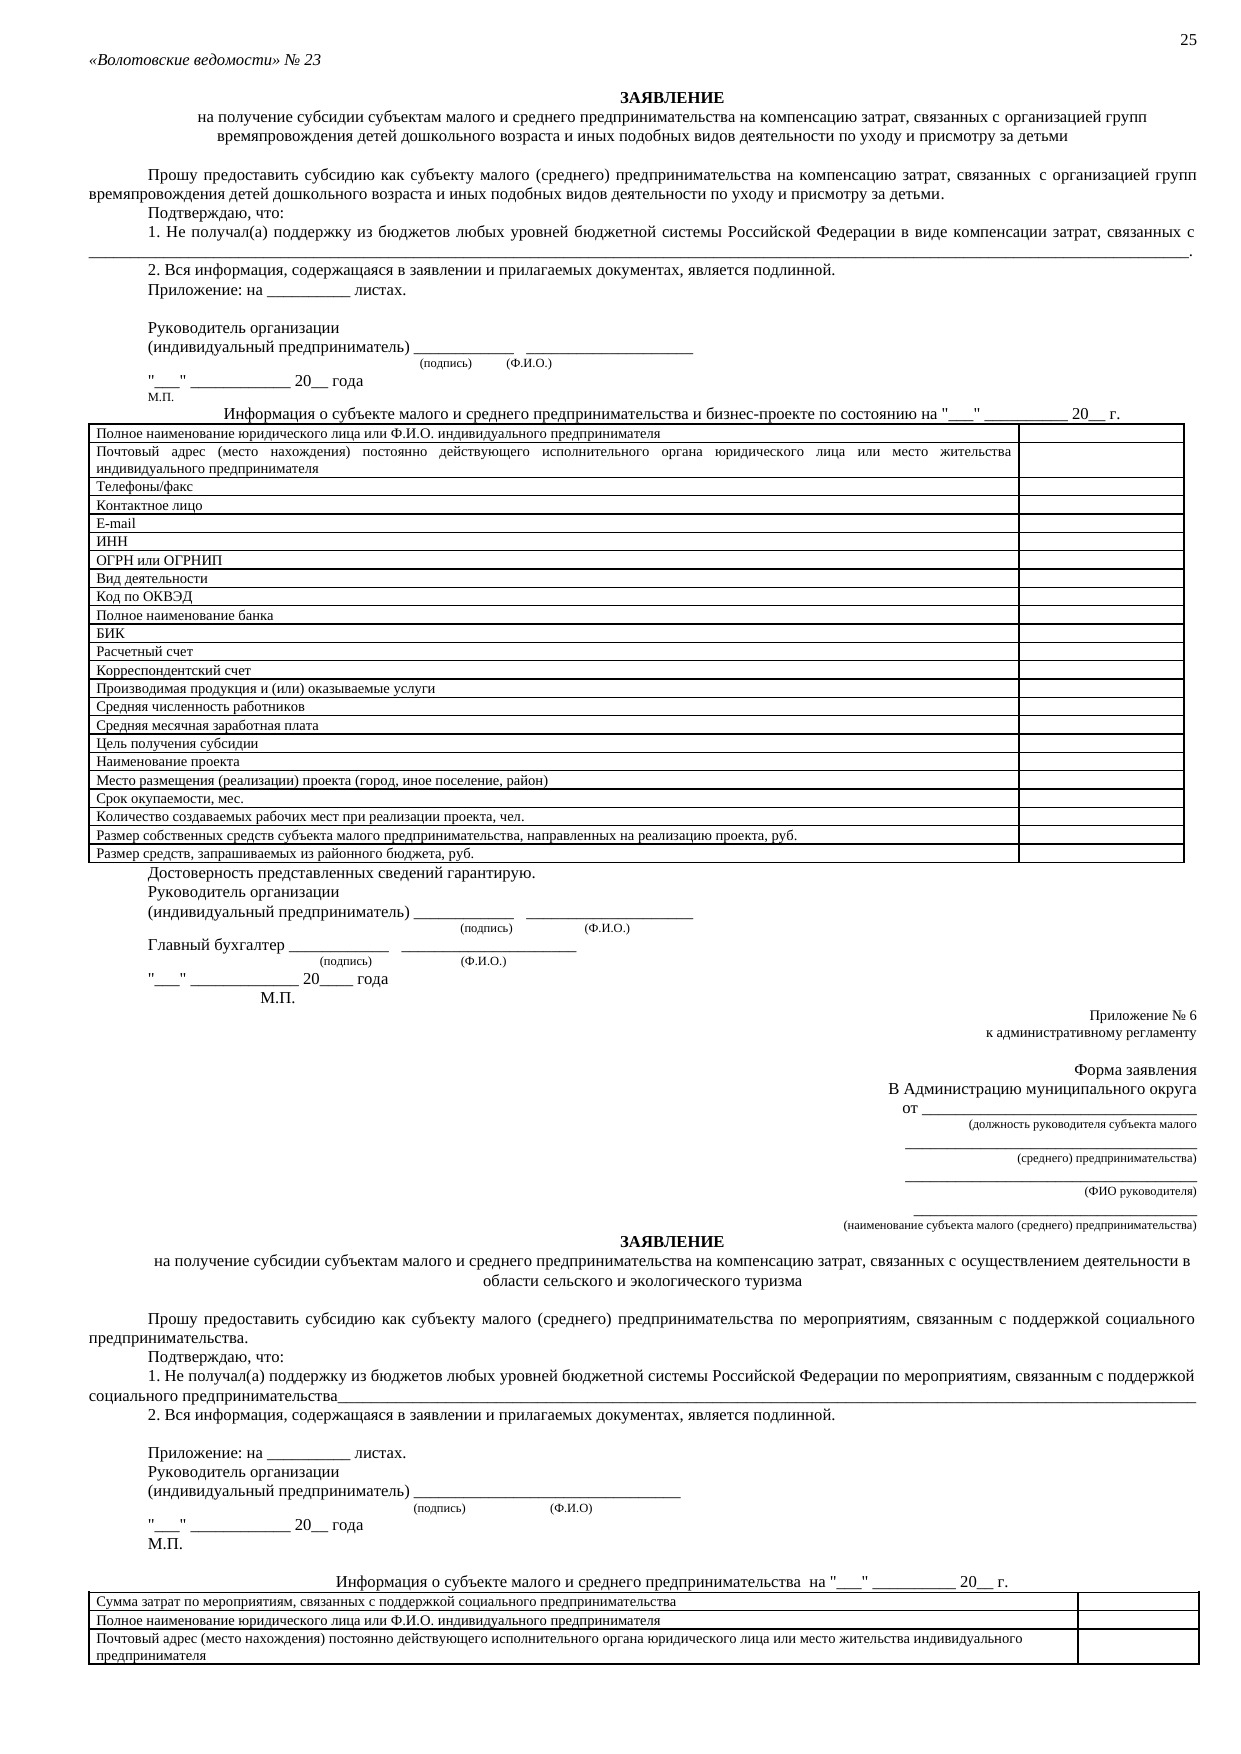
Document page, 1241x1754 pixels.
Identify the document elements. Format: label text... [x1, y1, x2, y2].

text Главный бухгалтер ____________ _____________________ [89, 935, 1197, 954]
text Руководитель организации [89, 1462, 1197, 1481]
text 1. Не получал(а) поддержку из бюджетов любых уровней бюджетной системы Российской Федерации в виде компенсации затрат, связанных с ____________________________________________________________________________________________________________________________________. [89, 222, 1197, 260]
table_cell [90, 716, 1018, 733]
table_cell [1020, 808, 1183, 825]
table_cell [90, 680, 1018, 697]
text Подтверждаю, что: [89, 1347, 1197, 1366]
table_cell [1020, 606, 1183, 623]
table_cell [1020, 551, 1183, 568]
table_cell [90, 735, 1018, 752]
text "___" _____________ 20____ года [89, 968, 1197, 988]
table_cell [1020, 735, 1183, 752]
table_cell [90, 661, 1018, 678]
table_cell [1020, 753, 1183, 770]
text (индивидуальный предприниматель) ____________ ____________________ [89, 337, 1197, 356]
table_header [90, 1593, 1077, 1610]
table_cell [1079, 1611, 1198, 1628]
text к административному регламенту [561, 1023, 1197, 1040]
text ___________________________________ [89, 1165, 1197, 1184]
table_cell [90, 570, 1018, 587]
text В Администрацию муниципального округа [89, 1079, 1197, 1098]
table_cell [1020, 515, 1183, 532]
text на получение субсидии субъектам малого и среднего предпринимательства на компенсацию затрат, связанных с организацией групп времяпровождения детей дошкольного возраста и иных подобных видов деятельности по уходу и присмотру за детьми [89, 107, 1197, 145]
text Приложение № 6 [561, 1007, 1197, 1023]
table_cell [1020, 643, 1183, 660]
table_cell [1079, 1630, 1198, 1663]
text 2. Вся информация, содержащаяся в заявлении и прилагаемых документах, является подлинной. [89, 260, 1197, 279]
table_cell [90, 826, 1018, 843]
text на получение субсидии субъектам малого и среднего предпринимательства на компенсацию затрат, связанных с осуществлением деятельности в области сельского и экологического туризма [89, 1251, 1197, 1289]
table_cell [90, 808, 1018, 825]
text (должность руководителя субъекта малого [89, 1117, 1197, 1131]
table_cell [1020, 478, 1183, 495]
text Прошу предоставить субсидию как субъекту малого (среднего) предпринимательства на компенсацию затрат, связанных с организацией групп времяпровождения детей дошкольного возраста и иных подобных видов деятельности по уходу и присмотру за детьми. [89, 164, 1197, 203]
text "___" ____________ 20__ года [89, 1515, 1197, 1534]
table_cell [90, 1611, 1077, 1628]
text (среднего) предпринимательства) [89, 1151, 1197, 1165]
text (индивидуальный предприниматель) ________________________________ [89, 1481, 1197, 1500]
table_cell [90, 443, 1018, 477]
text Форма заявления [576, 1059, 1197, 1079]
text Руководитель организации [89, 882, 1197, 901]
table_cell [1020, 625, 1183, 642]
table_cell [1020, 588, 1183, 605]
text Приложение: на __________ листах. [89, 1443, 1197, 1462]
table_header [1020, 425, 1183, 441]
text Достоверность представленных сведений гарантирую. [89, 863, 1197, 882]
text (подпись) (Ф.И.О.) [89, 921, 1197, 935]
text Подтверждаю, что: [89, 203, 1197, 222]
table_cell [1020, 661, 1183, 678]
text (подпись) (Ф.И.О.) [89, 356, 1197, 370]
text (подпись) (Ф.И.О) [89, 1500, 1197, 1515]
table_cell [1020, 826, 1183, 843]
text ЗАЯВЛЕНИЕ [89, 1232, 1197, 1251]
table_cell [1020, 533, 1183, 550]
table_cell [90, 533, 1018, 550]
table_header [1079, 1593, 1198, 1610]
text М.П. [89, 1534, 1197, 1553]
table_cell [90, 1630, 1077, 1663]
text (наименование субъекта малого (среднего) предпринимательства) [89, 1218, 1197, 1232]
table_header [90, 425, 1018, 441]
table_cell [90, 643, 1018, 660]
text __________________________________ [89, 1198, 1197, 1218]
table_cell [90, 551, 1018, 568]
text от _________________________________ [89, 1098, 1197, 1117]
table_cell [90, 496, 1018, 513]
text М.П. [89, 389, 1197, 404]
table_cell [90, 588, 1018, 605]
text "___" ____________ 20__ года [89, 370, 1197, 389]
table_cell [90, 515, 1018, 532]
text Руководитель организации [89, 318, 1197, 337]
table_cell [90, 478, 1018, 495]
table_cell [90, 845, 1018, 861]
text 1. Не получал(а) поддержку из бюджетов любых уровней бюджетной системы Российской Федерации по мероприятиям, связанным с поддержкой социального предпринимательства_______________________________________________________________________________________________________ [89, 1366, 1197, 1404]
text (ФИО руководителя) [89, 1184, 1197, 1198]
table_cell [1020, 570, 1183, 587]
text ЗАЯВЛЕНИЕ [89, 88, 1197, 107]
text М.П. [89, 988, 1197, 1007]
text (индивидуальный предприниматель) ____________ ____________________ [89, 901, 1197, 921]
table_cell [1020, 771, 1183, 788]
text Информация о субъекте малого и среднего предпринимательства и бизнес-проекте по состоянию на "___" __________ 20__ г. [89, 404, 1197, 423]
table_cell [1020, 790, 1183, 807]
text 2. Вся информация, содержащаяся в заявлении и прилагаемых документах, является подлинной. [89, 1404, 1197, 1424]
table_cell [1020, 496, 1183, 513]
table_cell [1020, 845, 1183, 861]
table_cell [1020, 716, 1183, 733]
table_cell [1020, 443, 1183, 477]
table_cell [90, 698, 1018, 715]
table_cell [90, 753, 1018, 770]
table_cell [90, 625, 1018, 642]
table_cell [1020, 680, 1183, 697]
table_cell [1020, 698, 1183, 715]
text ___________________________________ [89, 1131, 1197, 1151]
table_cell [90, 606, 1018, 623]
text Прошу предоставить субсидию как субъекту малого (среднего) предпринимательства по мероприятиям, связанным с поддержкой социального предпринимательства. [89, 1309, 1197, 1347]
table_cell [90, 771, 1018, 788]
text Приложение: на __________ листах. [89, 279, 1197, 298]
text (подпись) (Ф.И.О.) [89, 954, 1197, 968]
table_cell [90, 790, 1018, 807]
text Информация о субъекте малого и среднего предпринимательства на "___" __________ 20__ г. [89, 1572, 1197, 1591]
